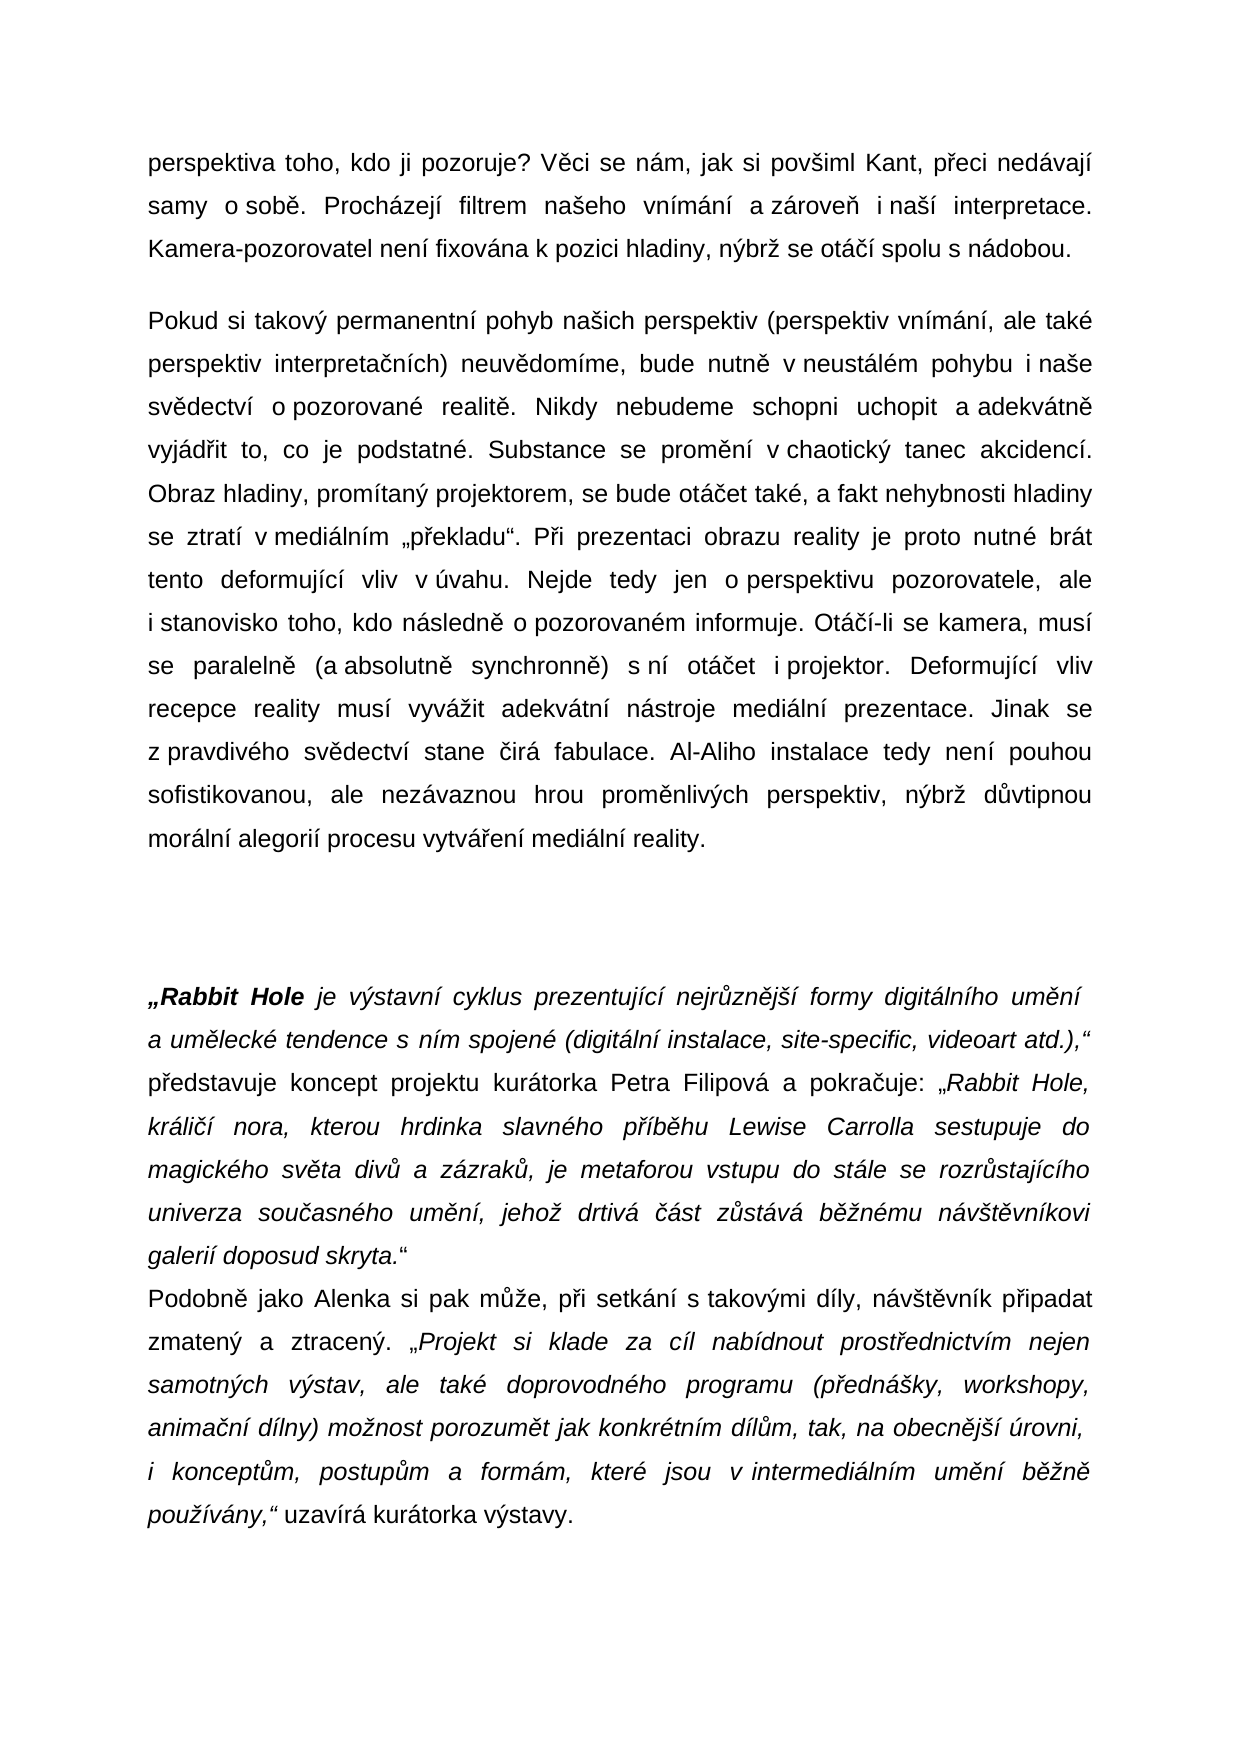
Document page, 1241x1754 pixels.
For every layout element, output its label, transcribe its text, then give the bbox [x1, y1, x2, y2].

text Pokud si takový permanentní pohyb našich perspektiv (perspektiv vnímání, ale také perspektiv interpretačních) neuvědomíme, bude nutně v neustálém pohybu i naše svědectví o pozorované realitě. Nikdy nebudeme schopni uchopit a adekvátně vyjádřit to, co je podstatné. Substance se promění v chaotický tanec akcidencí. Obraz hladiny, promítaný projektorem, se bude otáčet také, a fakt nehybnosti hladiny se ztratí v mediálním „překladu“. Při prezentaci obrazu reality je proto nutné brát tento deformující vliv v úvahu. Nejde tedy jen o perspektivu pozorovatele, ale i stanovisko toho, kdo následně o pozorovaném informuje. Otáčí-li se kamera, musí se paralelně (a absolutně synchronně) s ní otáčet i projektor. Deformující vliv recepce reality musí vyvážit adekvátní nástroje mediální prezentace. Jinak se z pravdivého svědectví stane čirá fabulace. Al-Aliho instalace tedy není pouhou sofistikovanou, ale nezávaznou hrou proměnlivých perspektiv, nýbrž důvtipnou morální alegorií procesu vytváření mediální reality. [148, 306, 1093, 852]
text Podobně jako Alenka si pak může, při setkání s takovými díly, návštěvník připadat zmatený a ztracený. „Projekt si klade za cíl nabídnout prostřednictvím nejen samotných výstav, ale také doprovodného programu (přednášky, workshopy, animační dílny) možnost porozumět jak konkrétním dílům, tak, na obecnější úrovni, i konceptům, postupům a formám, které jsou v intermediálním umění běžně používány,“ uzavírá kurátorka výstavy. [148, 1284, 1093, 1528]
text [148, 148, 1093, 263]
text „Rabbit Hole je výstavní cyklus prezentující nejrůznější formy digitálního umění a umělecké tendence s ním spojené (digitální instalace, site-specific, videoart atd.),“ představuje koncept projektu kurátorka Petra Filipová a pokračuje: „Rabbit Hole, králičí nora, kterou hrdinka slavného příběhu Lewise Carrolla sestupuje do magického světa divů a zázraků, je metaforou vstupu do stále se rozrůstajícího univerza současného umění, jehož drtivá část zůstává běžnému návštěvníkovi galerií doposud skryta.“ [148, 982, 1093, 1270]
